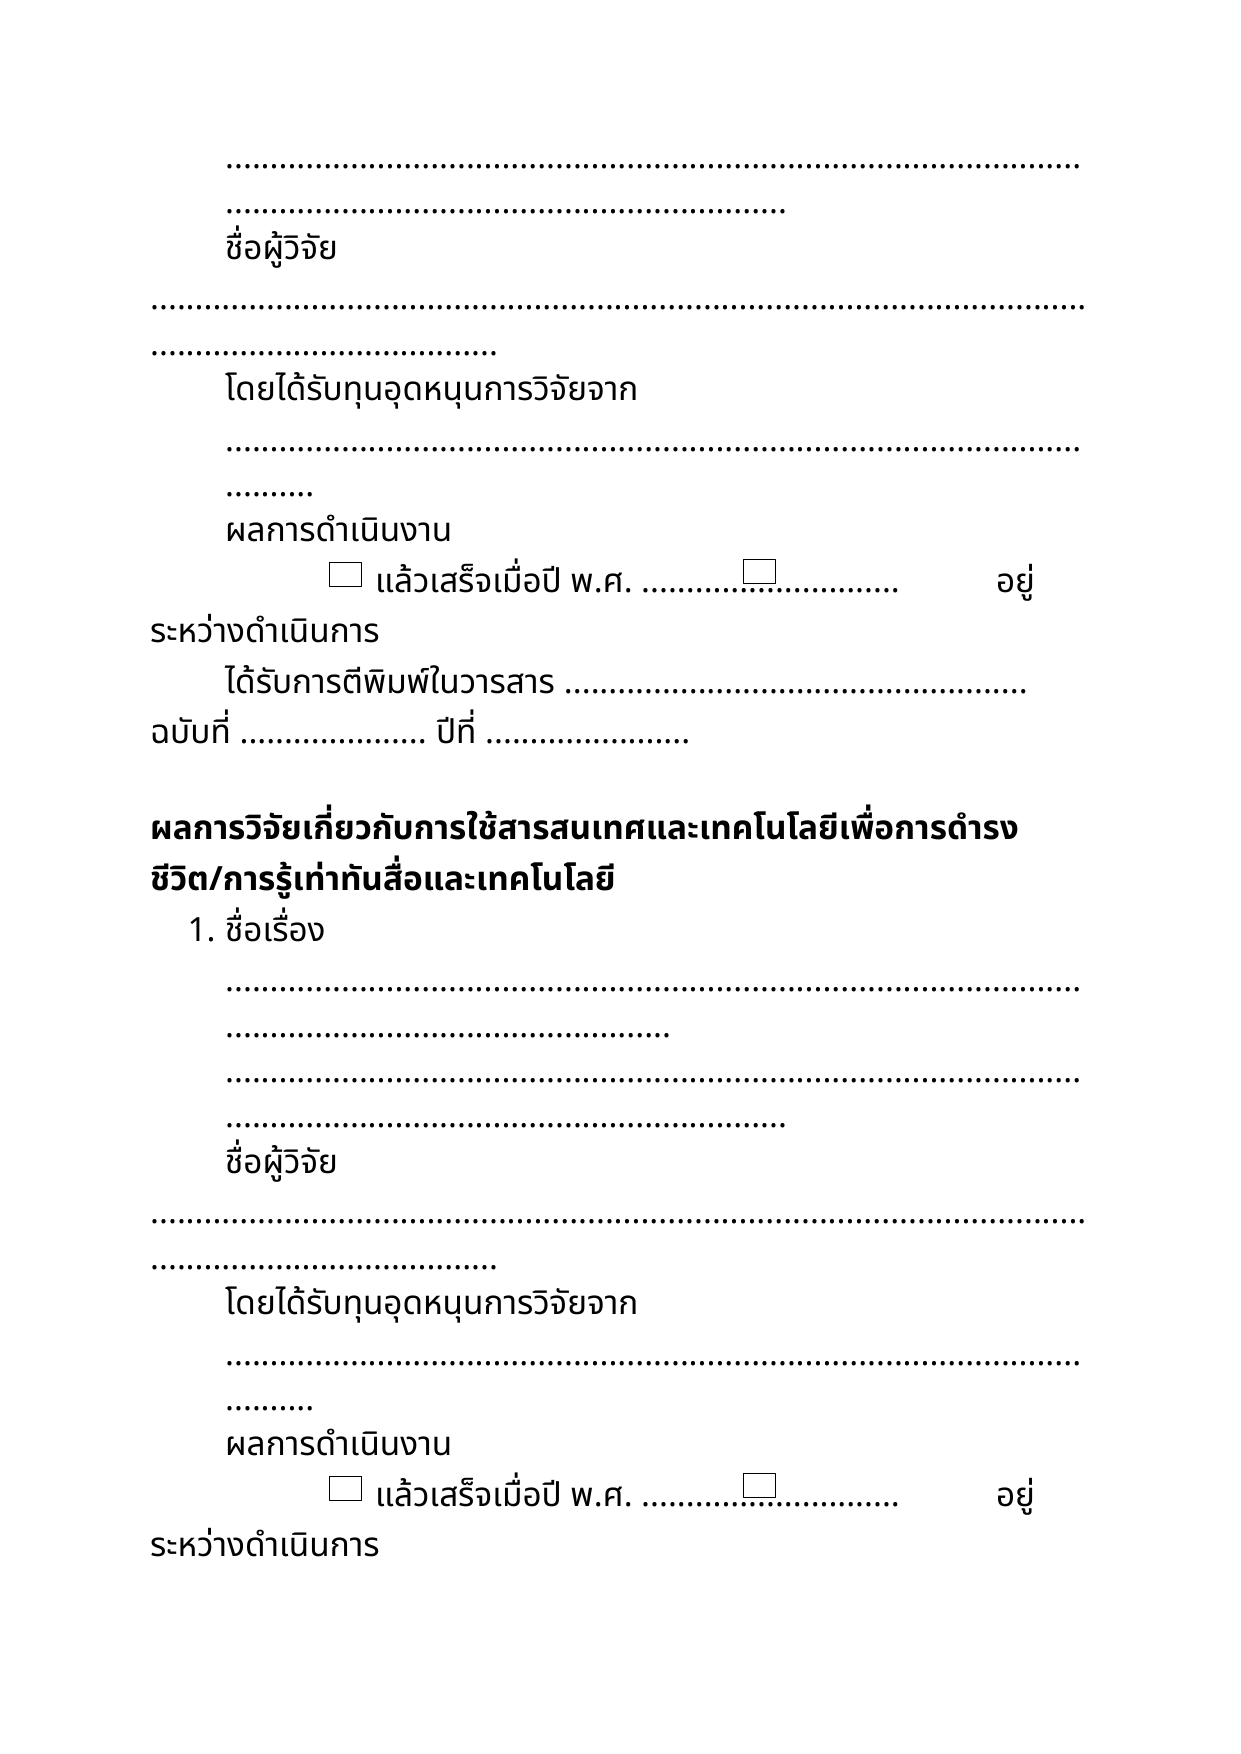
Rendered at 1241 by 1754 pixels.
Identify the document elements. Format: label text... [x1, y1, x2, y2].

text แล้วเสร็จเมื่อปี พ.ศ. ............................. อยู่ระหว่างดำเนินการ [150, 1471, 1090, 1572]
text ผลการวิจัยเกี่ยวกับการใช้สารสนเทศและเทคโนโลยีเพื่อการดำรงชีวิต/การรู้เท่าทันสื่อและเทคโนโลยี [150, 804, 1090, 905]
list ............................................................................................................................................................... [225, 133, 1090, 224]
list ชื่อเรื่อง .................................................................................................................................................. [187, 905, 1090, 1047]
list โดยได้รับทุนอุดหนุนการวิจัยจาก .......................................................................................................... [225, 1279, 1090, 1420]
text แล้วเสร็จเมื่อปี พ.ศ. ............................. อยู่ระหว่างดำเนินการ [150, 557, 1090, 658]
text ได้รับการตีพิมพ์ในวารสาร .................................................... ฉบับที่ ..................... ปีที่ ....................... [150, 658, 1090, 759]
text ผลการดำเนินงาน [150, 506, 1090, 557]
text ผลการดำเนินงาน [150, 1420, 1090, 1471]
list ............................................................................................................................................................... [225, 1047, 1090, 1138]
list โดยได้รับทุนอุดหนุนการวิจัยจาก .......................................................................................................... [225, 365, 1090, 506]
